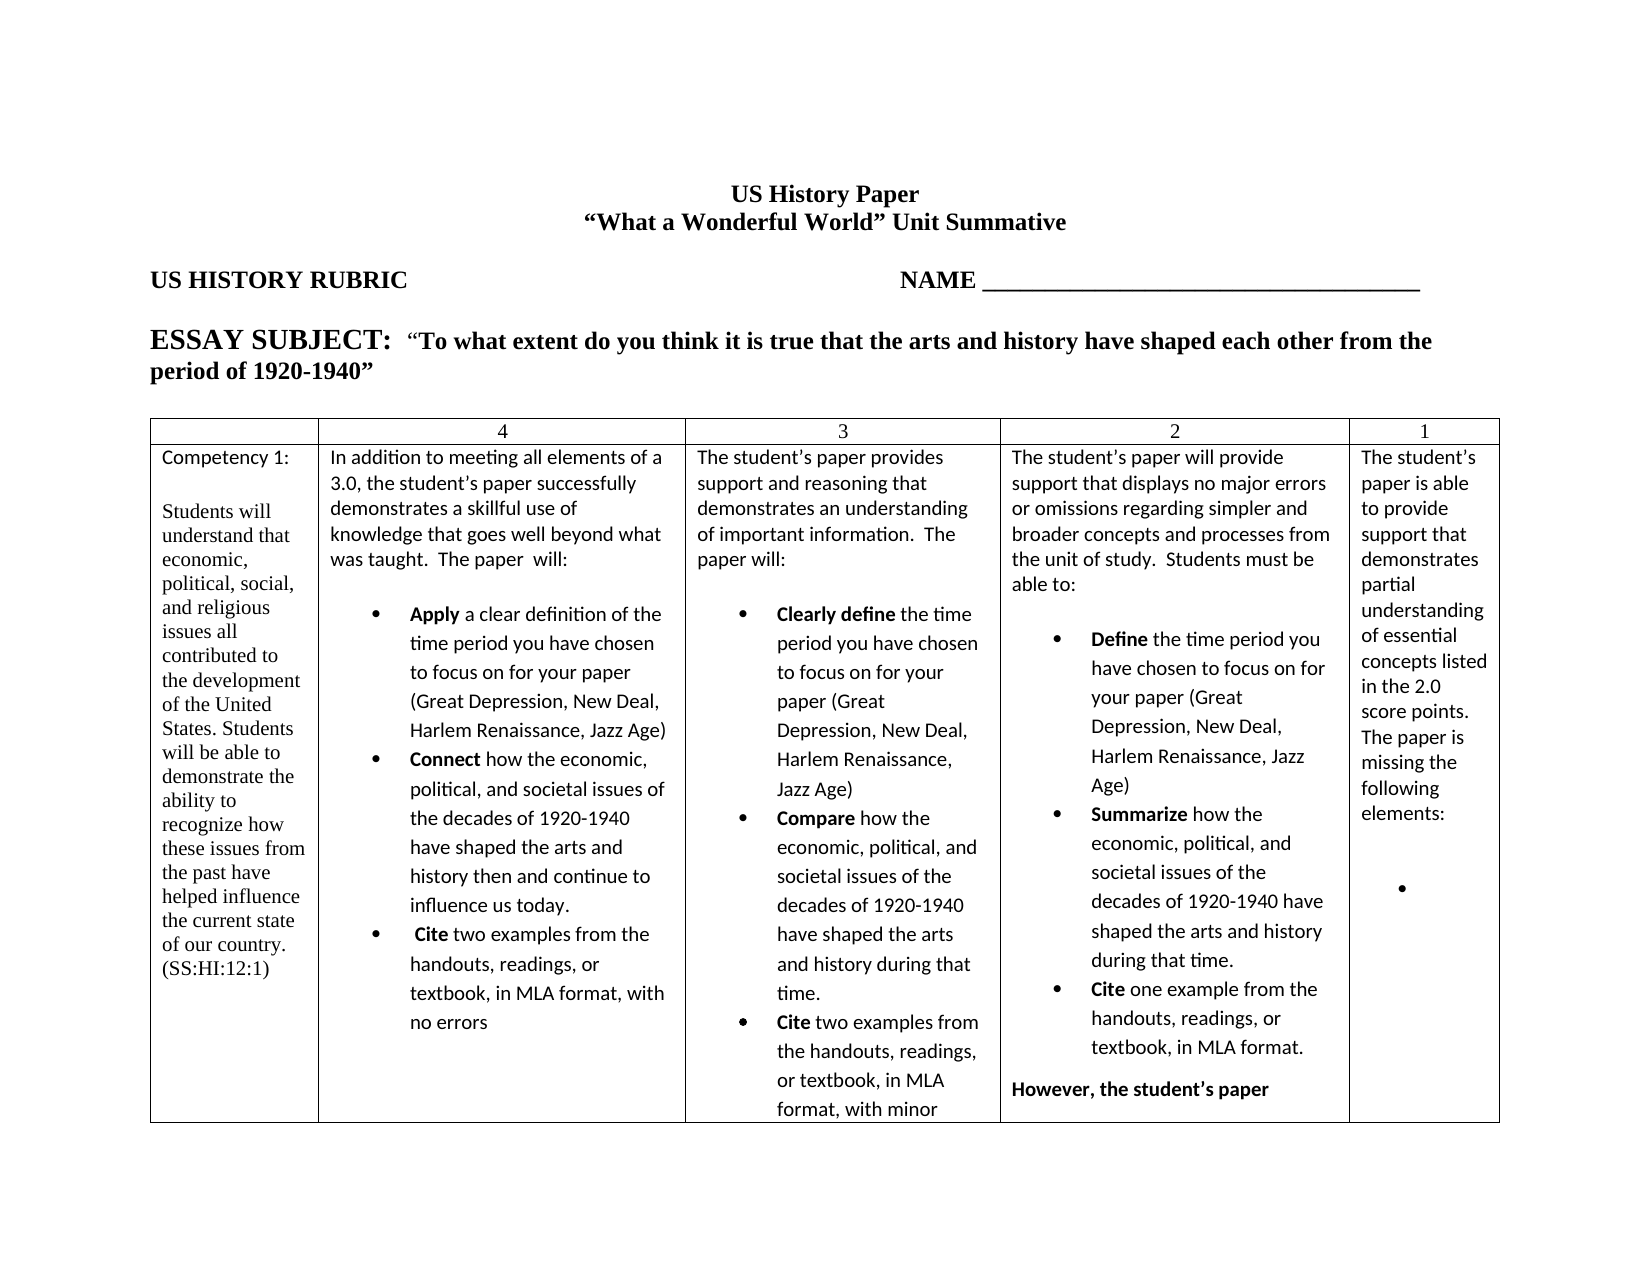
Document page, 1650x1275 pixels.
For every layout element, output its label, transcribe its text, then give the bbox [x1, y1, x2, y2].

text US History Paper [150, 179, 1500, 207]
text ESSAY SUBJECT: “To what extent do you think it is true that the arts and history have shaped each other from the period of 1920-1940” [150, 322, 1500, 385]
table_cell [686, 445, 1000, 1122]
table_header 4 [319, 419, 685, 443]
table_header 1 [1350, 419, 1499, 443]
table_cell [319, 445, 685, 1122]
text US HISTORY RUBRIC NAME ___________________________________ [150, 265, 1500, 294]
table_header [151, 419, 318, 443]
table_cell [1001, 445, 1349, 1122]
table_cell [151, 445, 318, 1122]
table_header 3 [686, 419, 1000, 443]
text “What a Wonderful World” Unit Summative [150, 207, 1500, 236]
table_header 2 [1001, 419, 1349, 443]
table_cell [1350, 445, 1499, 1122]
